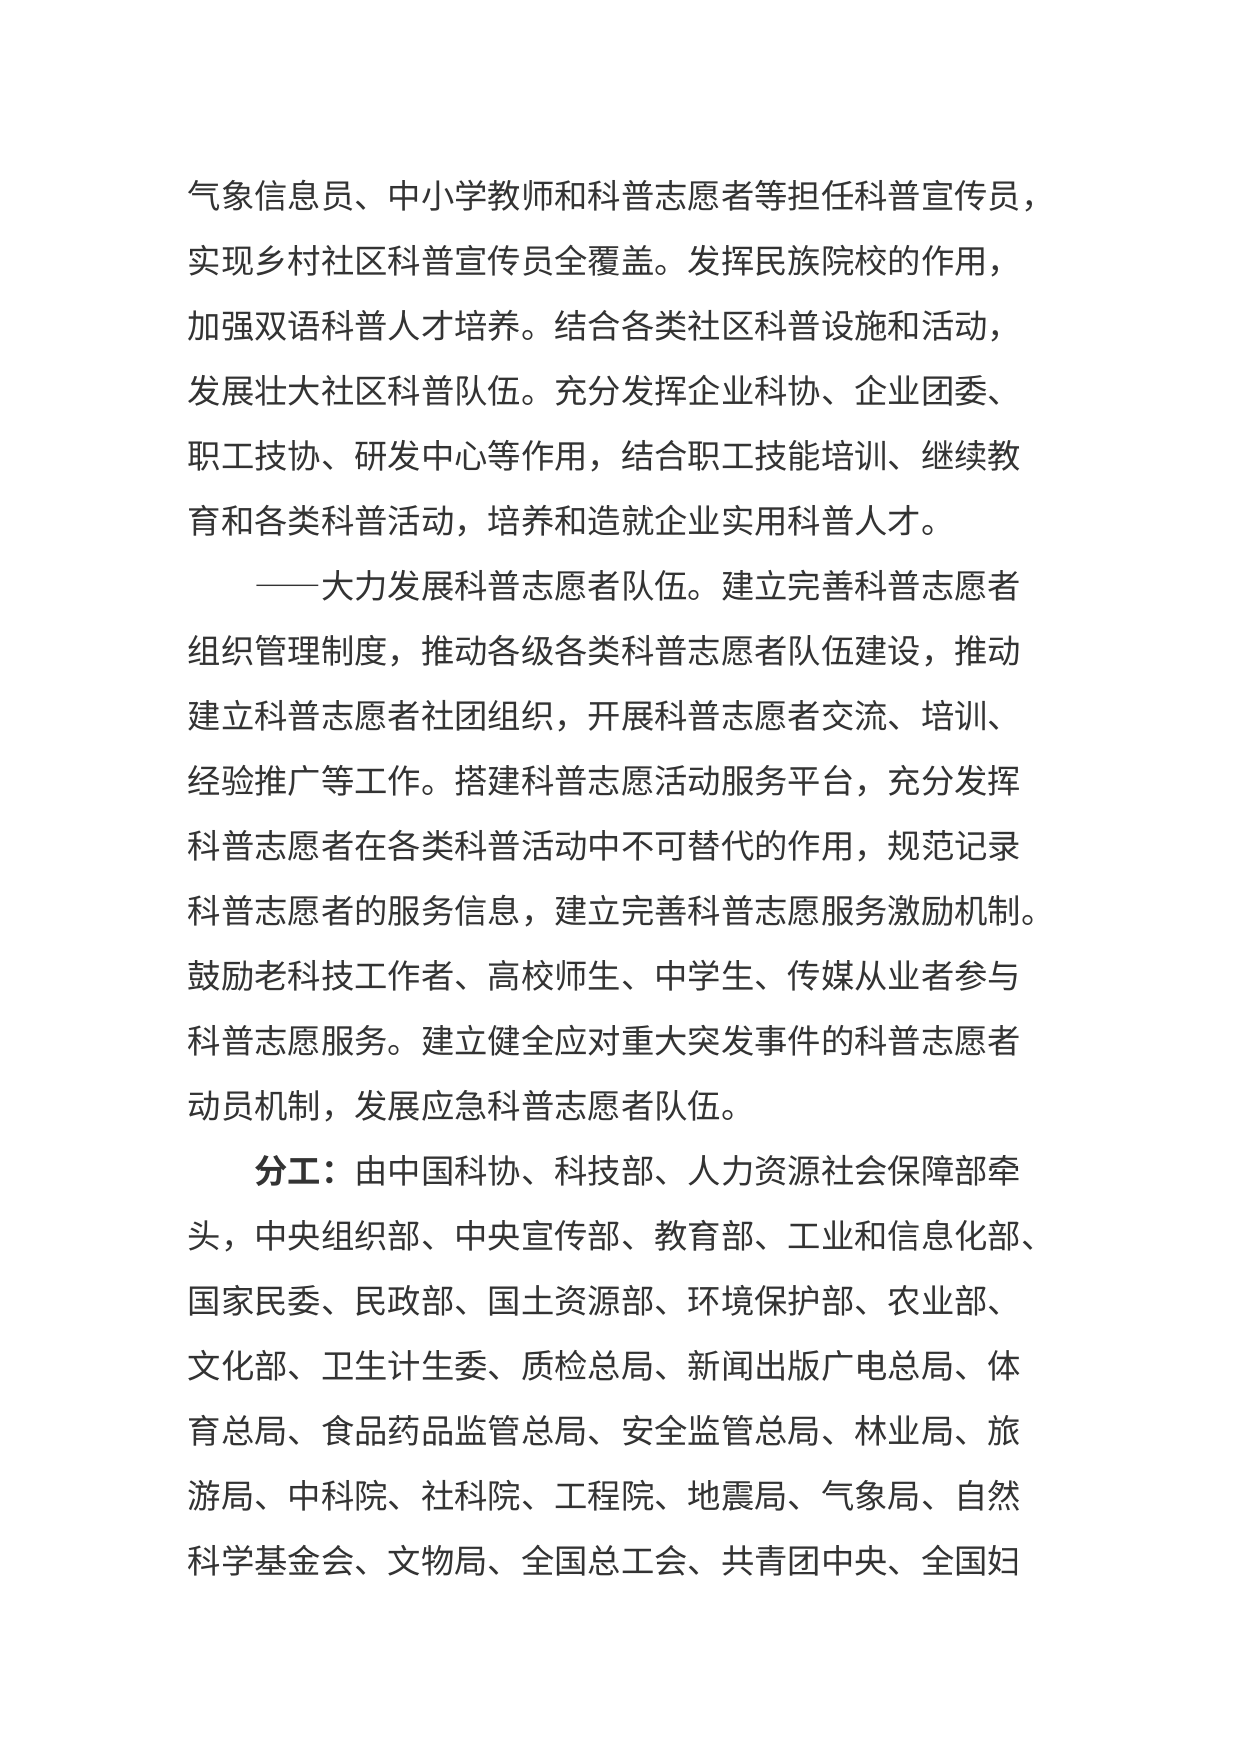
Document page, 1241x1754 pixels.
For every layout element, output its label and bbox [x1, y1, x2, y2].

text [187, 162, 1053, 1592]
